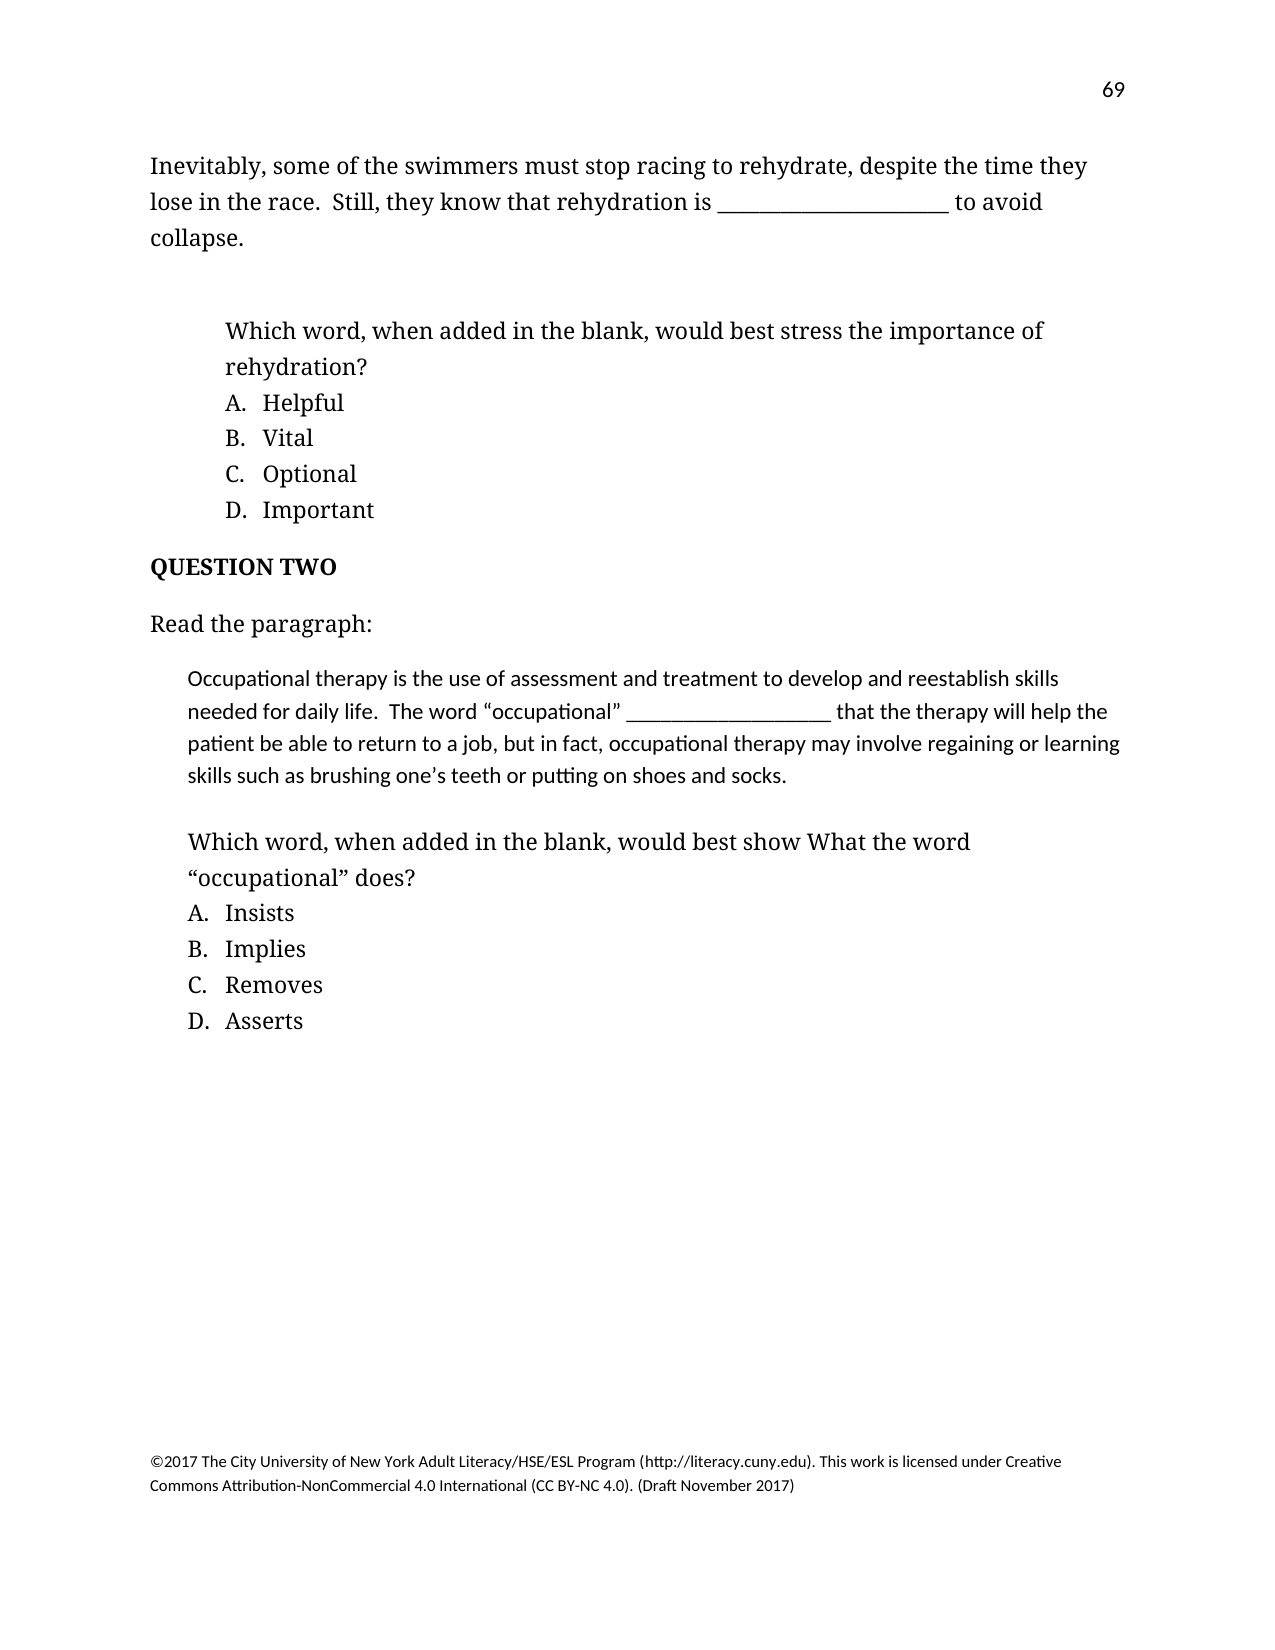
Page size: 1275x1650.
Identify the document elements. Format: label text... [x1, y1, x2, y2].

list Which word, when added in the blank, would best show What the word “occupational” does? [187, 826, 1125, 893]
list Removes [187, 969, 1125, 1001]
text Read the paragraph: [150, 608, 1125, 639]
list Occupational therapy is the use of assessment and treatment to develop and reestablish skills needed for daily life. The word “occupational” __________________ that the therapy will help the patient be able to return to a job, but in fact, occupational therapy may involve regaining or learning skills such as brushing one’s teeth or putting on shoes and socks. [187, 664, 1125, 789]
list Insists [187, 897, 1125, 929]
list Optional [225, 458, 1125, 489]
text Inevitably, some of the swimmers must stop racing to rehydrate, despite the time they lose in the race. Still, they know that rehydration is ______________________ to avoid collapse. [150, 150, 1125, 253]
list Which word, when added in the blank, would best stress the importance of rehydration? [225, 314, 1125, 382]
text QUESTION TWO [150, 551, 1125, 582]
list Implies [187, 933, 1125, 964]
list Helpful [225, 386, 1125, 418]
list Asserts [187, 1005, 1125, 1036]
list Vital [225, 422, 1125, 454]
list Important [225, 494, 1125, 526]
